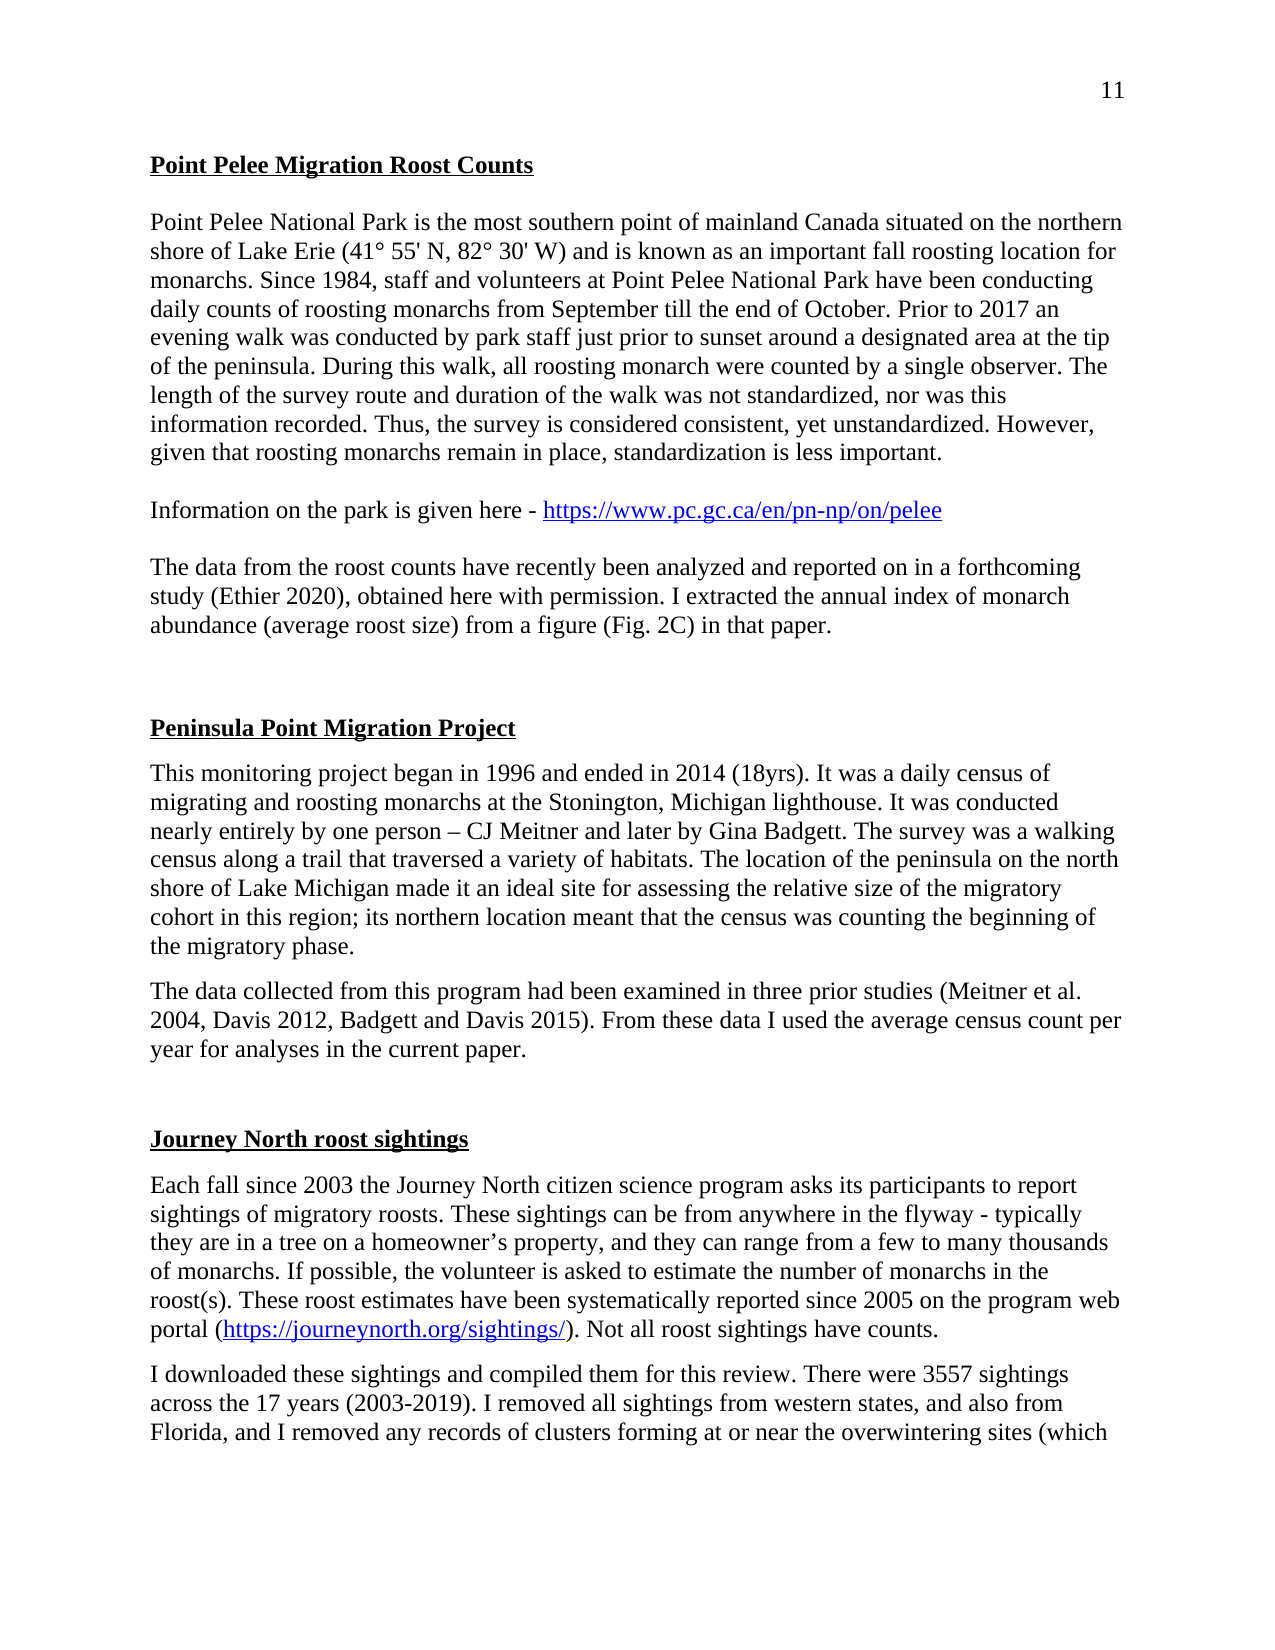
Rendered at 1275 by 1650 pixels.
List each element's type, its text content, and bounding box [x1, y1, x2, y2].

text Peninsula Point Migration Project [150, 713, 1125, 742]
text The data collected from this program had been examined in three prior studies (Meitner et al. 2004, Davis 2012, Badgett and Davis 2015). From these data I used the average census count per year for analyses in the current paper. [150, 976, 1125, 1062]
text The data from the roost counts have recently been analyzed and reported on in a forthcoming study (Ethier 2020), obtained here with permission. I extracted the annual index of monarch abundance (average roost size) from a figure (Fig. 2C) in that paper. [150, 552, 1125, 639]
text Point Pelee Migration Roost Counts [150, 150, 1125, 179]
text Each fall since 2003 the Journey North citizen science program asks its participants to report sightings of migratory roosts. These sightings can be from anywhere in the flyway - typically they are in a tree on a homeowner’s property, and they can range from a few to many thousands of monarchs. If possible, the volunteer is asked to estimate the number of monarchs in the roost(s). These roost estimates have been systematically reported since 2005 on the program web portal (https://journeynorth.org/sightings/). Not all roost sightings have counts. [150, 1170, 1125, 1342]
text Point Pelee National Park is the most southern point of mainland Canada situated on the northern shore of Lake Erie (41° 55' N, 82° 30' W) and is known as an important fall roosting location for monarchs. Since 1984, staff and volunteers at Point Pelee National Park have been conducting daily counts of roosting monarchs from September till the end of October. Prior to 2017 an evening walk was conducted by park staff just prior to sunset around a designated area at the tip of the peninsula. During this walk, all roosting monarch were counted by a single observer. The length of the survey route and duration of the walk was not standardized, nor was this information recorded. Thus, the survey is considered consistent, yet unstandardized. However, given that roosting monarchs remain in place, standardization is less important. [150, 207, 1125, 466]
text Journey North roost sightings [150, 1124, 1125, 1153]
text Information on the park is given here - https://www.pc.gc.ca/en/pn-np/on/pelee [150, 495, 1125, 524]
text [150, 1359, 1125, 1445]
text This monitoring project began in 1996 and ended in 2014 (18yrs). It was a daily census of migrating and roosting monarchs at the Stonington, Michigan lighthouse. It was conducted nearly entirely by one person – CJ Meitner and later by Gina Badgett. The survey was a walking census along a trail that traversed a variety of habitats. The location of the peninsula on the north shore of Lake Michigan made it an ideal site for assessing the relative size of the migratory cohort in this region; its northern location meant that the census was counting the beginning of the migratory phase. [150, 758, 1125, 959]
